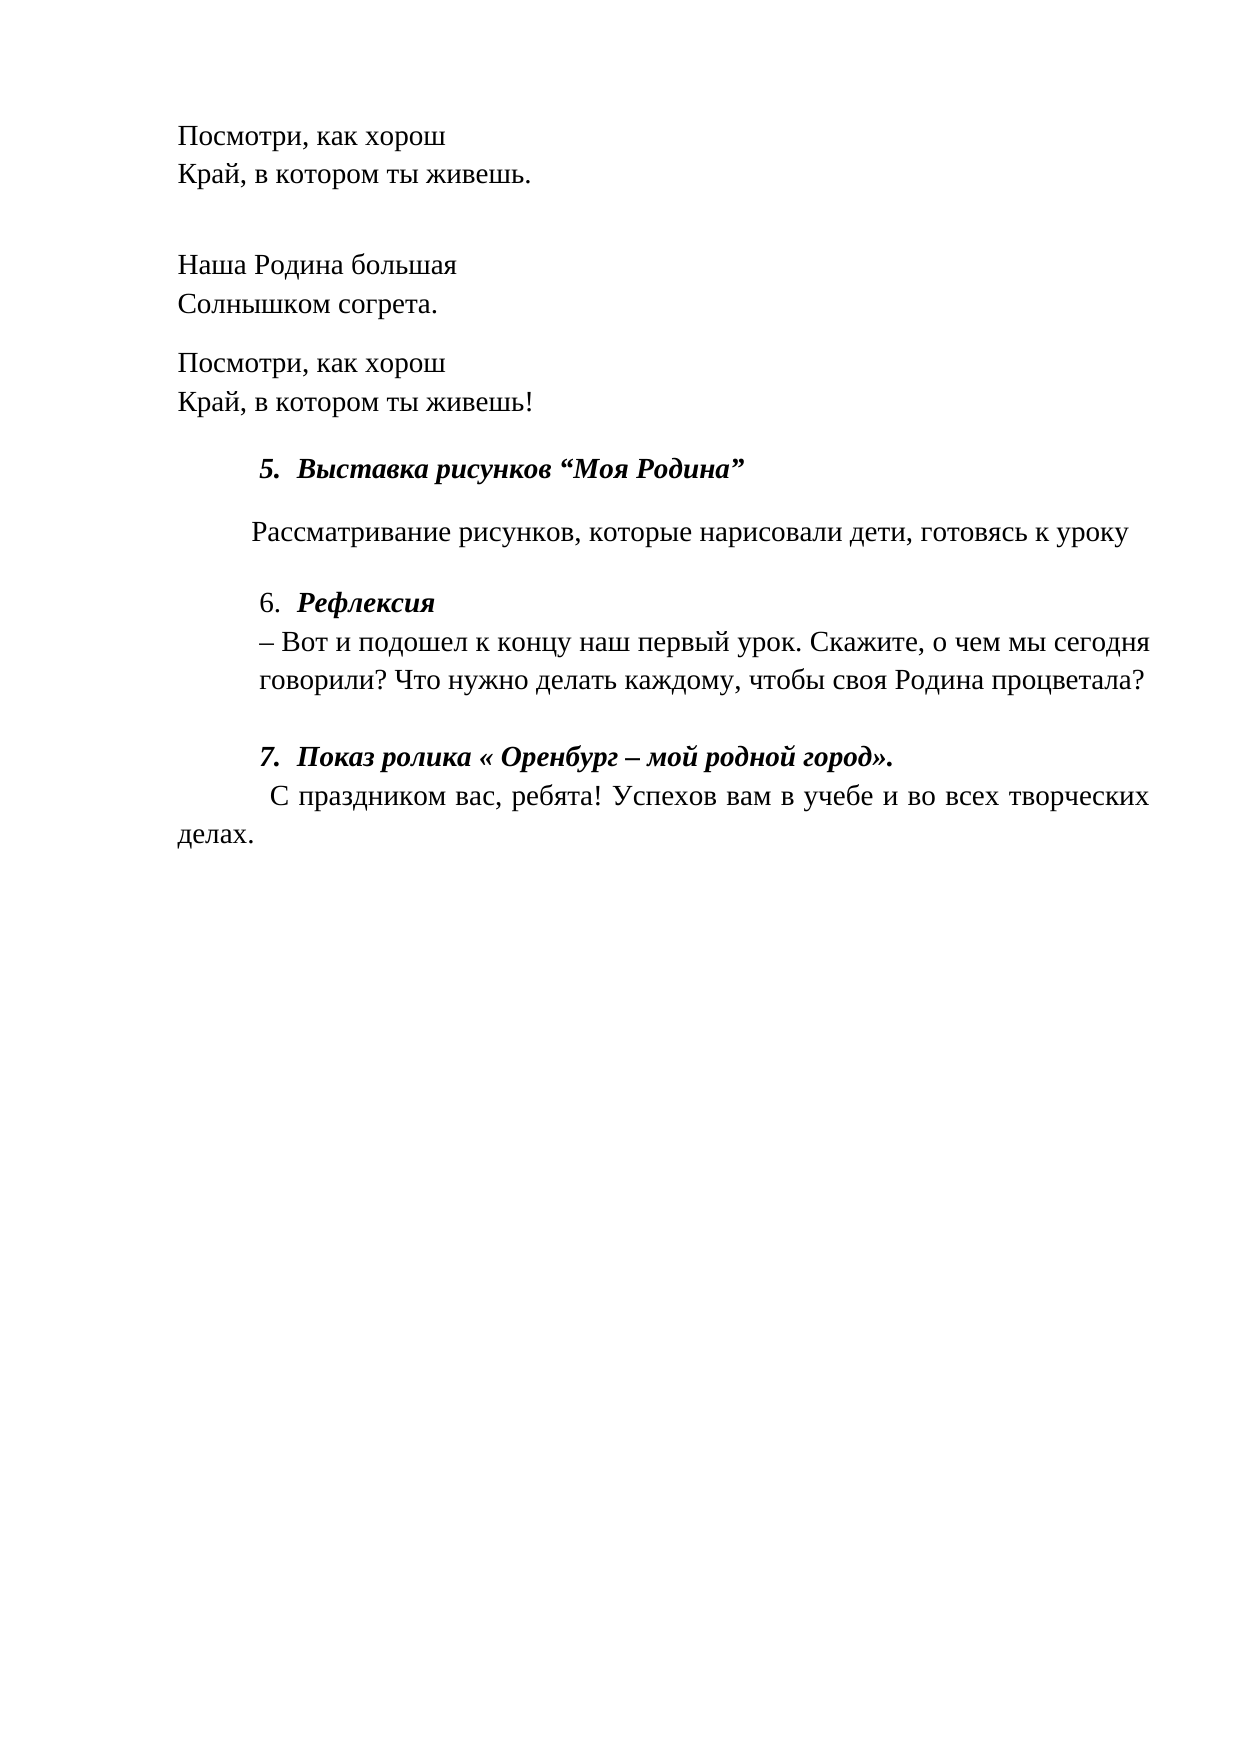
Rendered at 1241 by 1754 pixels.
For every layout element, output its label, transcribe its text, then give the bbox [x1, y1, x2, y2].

text Наша Родина большая Солнышком согрета. [177, 247, 1152, 319]
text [177, 118, 1152, 222]
text – Вот и подошел к концу наш первый урок. Скажите, о чем мы сегодня говорили? Что нужно делать каждому, чтобы своя Родина процветала? [259, 624, 1152, 696]
list Показ ролика « Оренбург – мой родной город». [259, 739, 1152, 773]
text С праздником вас, ребята! Успехов вам в учебе и во всех творческих делах. [177, 778, 1152, 850]
text Рассматривание рисунков, которые нарисовали дети, готовясь к уроку [177, 514, 1152, 548]
subtitle Выставка рисунков “Моя Родина” [259, 452, 1152, 485]
text Посмотри, как хорош Край, в котором ты живешь! [177, 345, 1152, 417]
list Рефлексия [259, 585, 1152, 619]
